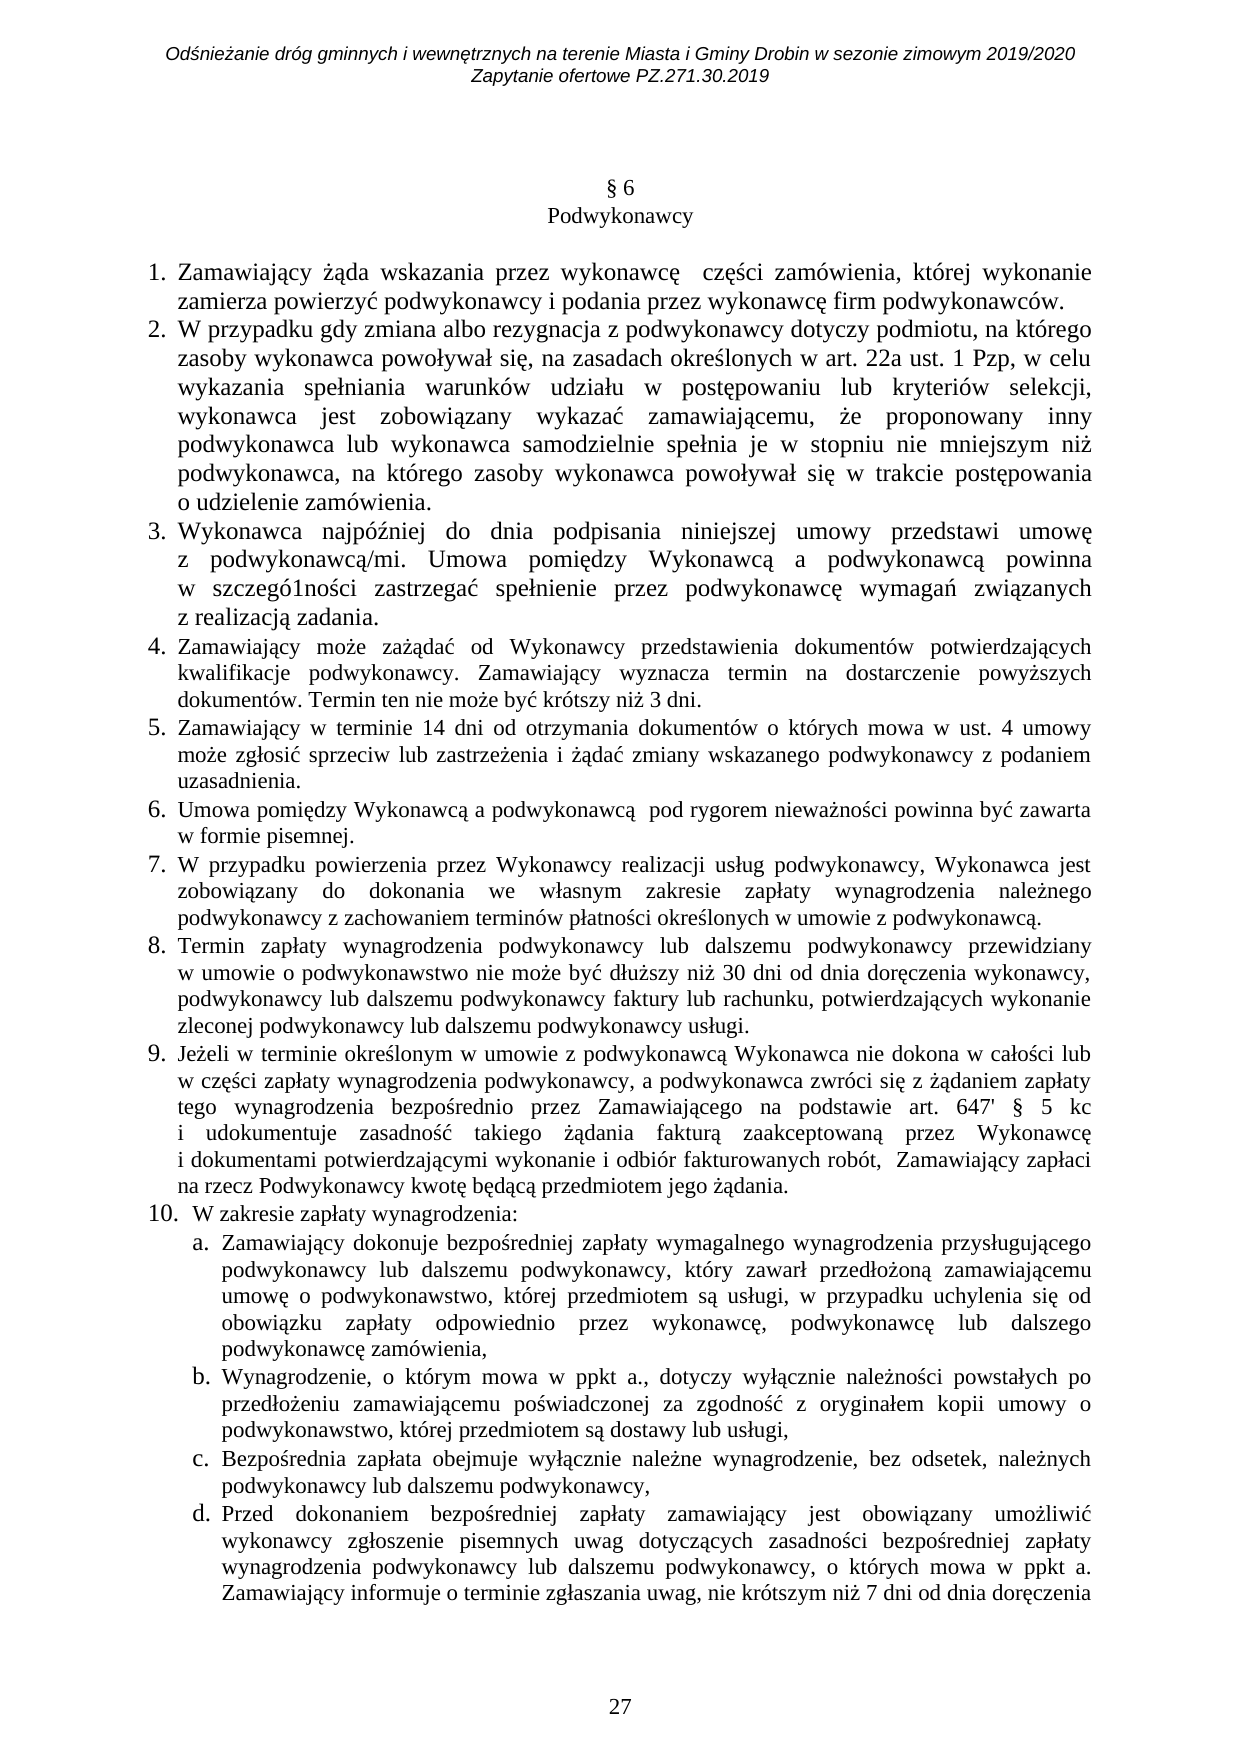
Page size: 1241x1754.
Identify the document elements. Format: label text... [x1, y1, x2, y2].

list Zamawiający żąda wskazania przez wykonawcę części zamówienia, której wykonanie zamierza powierzyć podwykonawcy i podania przez wykonawcę firm podwykonawców. [148, 257, 1093, 314]
list Wynagrodzenie, o którym mowa w ppkt a., dotyczy wyłącznie należności powstałych po przedłożeniu zamawiającemu poświadczonej za zgodność z oryginałem kopii umowy o podwykonawstwo, której przedmiotem są dostawy lub usługi, [192, 1361, 1093, 1443]
list Wykonawca najpóźniej do dnia podpisania niniejszej umowy przedstawi umowę z podwykonawcą/mi. Umowa pomiędzy Wykonawcą a podwykonawcą powinna w szczegó1ności zastrzegać spełnienie przez podwykonawcę wymagań związanych z realizacją zadania. [148, 516, 1093, 631]
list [192, 1498, 1093, 1606]
text Podwykonawcy [148, 202, 1093, 229]
list Zamawiający w terminie 14 dni od otrzymania dokumentów o których mowa w ust. 4 umowy może zgłosić sprzeciw lub zastrzeżenia i żądać zmiany wskazanego podwykonawcy z podaniem uzasadnienia. [148, 712, 1093, 794]
list W przypadku powierzenia przez Wykonawcy realizacji usług podwykonawcy, Wykonawca jest zobowiązany do dokonania we własnym zakresie zapłaty wynagrodzenia należnego podwykonawcy z zachowaniem terminów płatności określonych w umowie z podwykonawcą. [148, 849, 1093, 930]
list Zamawiający dokonuje bezpośredniej zapłaty wymagalnego wynagrodzenia przysługującego podwykonawcy lub dalszemu podwykonawcy, który zawarł przedłożoną zamawiającemu umowę o podwykonawstwo, której przedmiotem są usługi, w przypadku uchylenia się od obowiązku zapłaty odpowiednio przez wykonawcę, podwykonawcę lub dalszego podwykonawcę zamówienia, [192, 1227, 1093, 1361]
list Bezpośrednia zapłata obejmuje wyłącznie należne wynagrodzenie, bez odsetek, należnych podwykonawcy lub dalszemu podwykonawcy, [192, 1443, 1093, 1498]
list Zamawiający może zażądać od Wykonawcy przedstawienia dokumentów potwierdzających kwalifikacje podwykonawcy. Zamawiający wyznacza termin na dostarczenie powyższych dokumentów. Termin ten nie może być krótszy niż 3 dni. [148, 631, 1093, 712]
list Termin zapłaty wynagrodzenia podwykonawcy lub dalszemu podwykonawcy przewidziany w umowie o podwykonawstwo nie może być dłuższy niż 30 dni od dnia doręczenia wykonawcy, podwykonawcy lub dalszemu podwykonawcy faktury lub rachunku, potwierdzających wykonanie zleconej podwykonawcy lub dalszemu podwykonawcy usługi. [148, 930, 1093, 1038]
list W zakresie zapłaty wynagrodzenia: [148, 1198, 1093, 1227]
text § 6 [148, 174, 1093, 200]
list Umowa pomiędzy Wykonawcą a podwykonawcą pod rygorem nieważności powinna być zawarta w formie pisemnej. [148, 794, 1093, 849]
list W przypadku gdy zmiana albo rezygnacja z podwykonawcy dotyczy podmiotu, na którego zasoby wykonawca powoływał się, na zasadach określonych w art. 22a ust. 1 Pzp, w celu wykazania spełniania warunków udziału w postępowaniu lub kryteriów selekcji, wykonawca jest zobowiązany wykazać zamawiającemu, że proponowany inny podwykonawca lub wykonawca samodzielnie spełnia je w stopniu nie mniejszym niż podwykonawca, na którego zasoby wykonawca powoływał się w trakcie postępowania o udzielenie zamówienia. [148, 314, 1093, 516]
list Jeżeli w terminie określonym w umowie z podwykonawcą Wykonawca nie dokona w całości lub w części zapłaty wynagrodzenia podwykonawcy, a podwykonawca zwróci się z żądaniem zapłaty tego wynagrodzenia bezpośrednio przez Zamawiającego na podstawie art. 647' § 5 kc i udokumentuje zasadność takiego żądania fakturą zaakceptowaną przez Wykonawcę i dokumentami potwierdzającymi wykonanie i odbiór fakturowanych robót, Zamawiający zapłaci na rzecz Podwykonawcy kwotę będącą przedmiotem jego żądania. [148, 1038, 1093, 1198]
